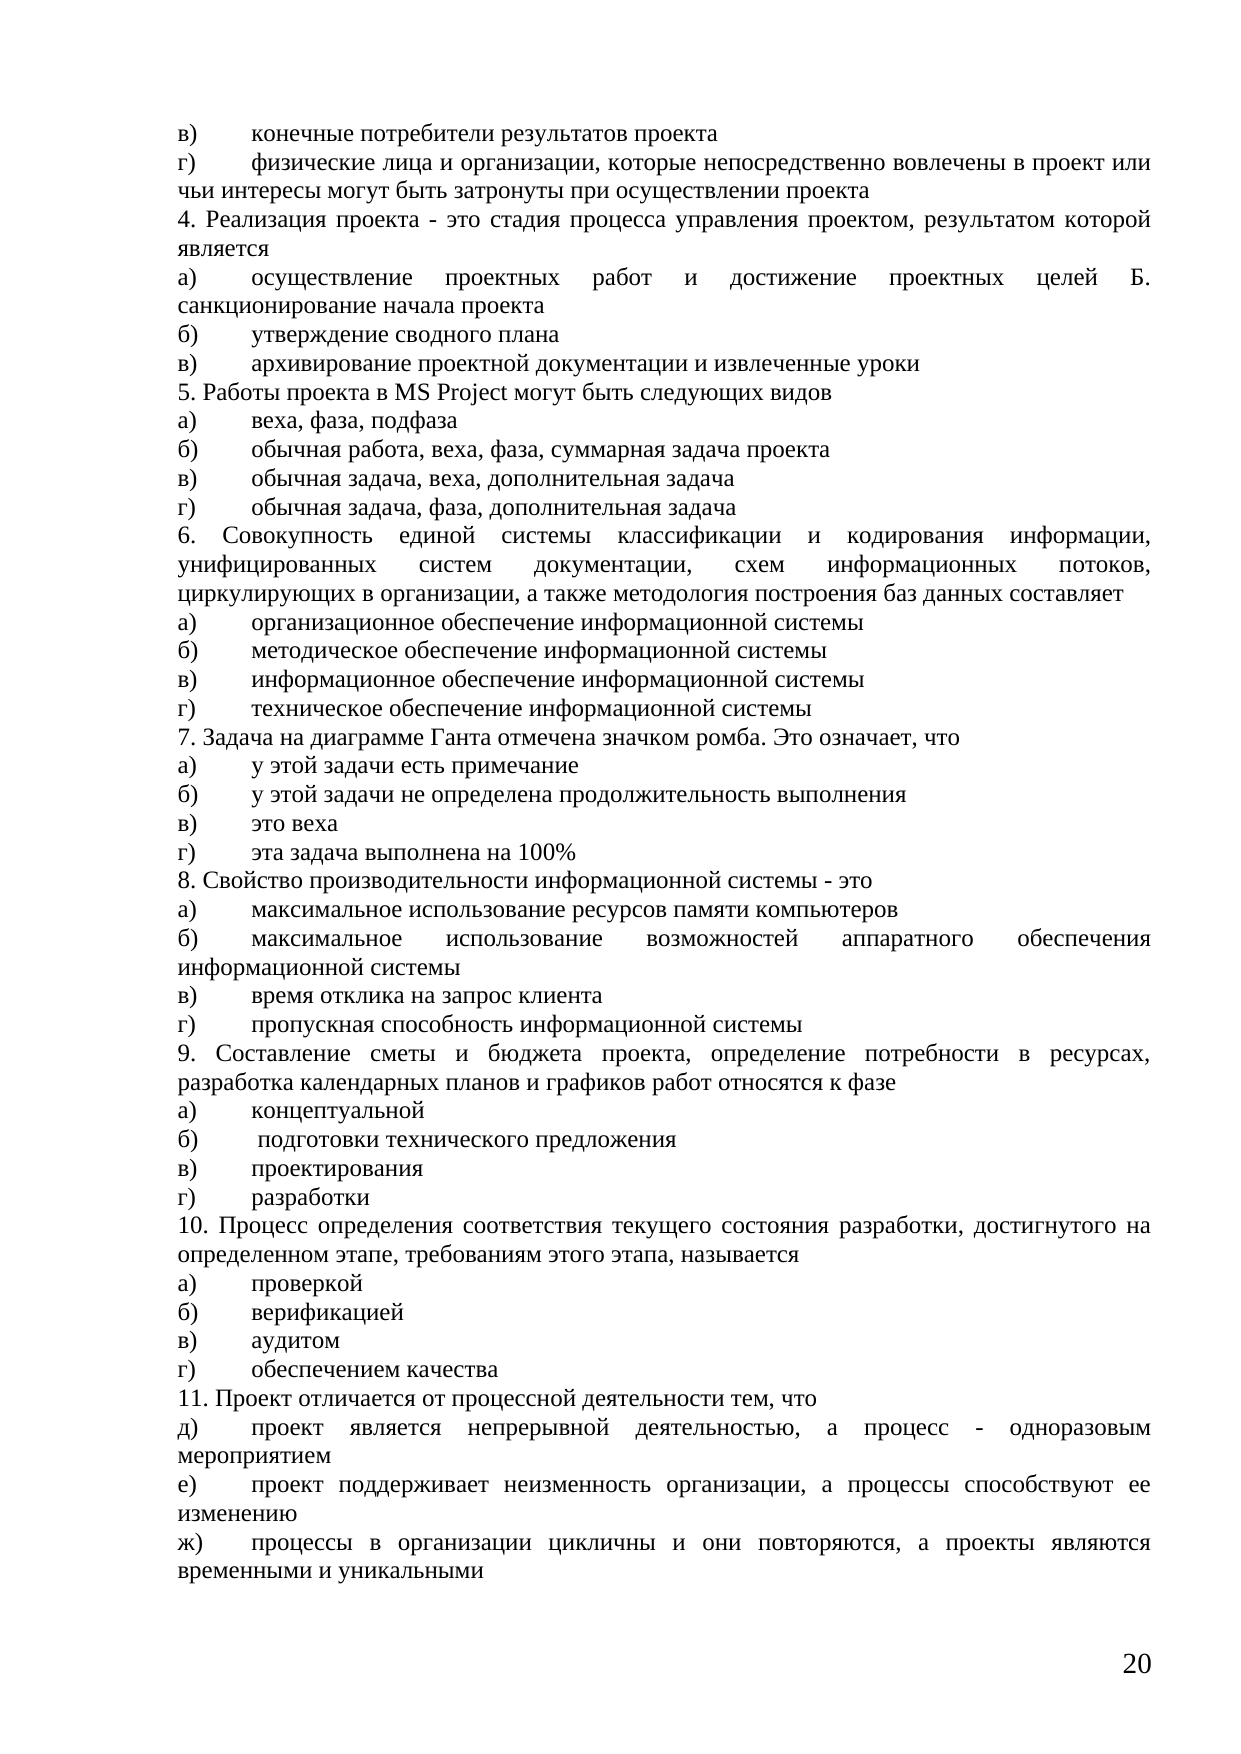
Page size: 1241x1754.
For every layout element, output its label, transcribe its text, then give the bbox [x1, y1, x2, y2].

list это веха [177, 808, 1152, 837]
list верификацией [177, 1297, 1152, 1326]
list аудитом [177, 1326, 1152, 1354]
text 9. Составление сметы и бюджета проекта, определение потребности в ресурсах, разработка календарных планов и графиков работ относятся к фазе [177, 1038, 1152, 1096]
list разработки [177, 1182, 1152, 1211]
list проект является непрерывной деятельностью, а процесс - одноразовым мероприятием [177, 1412, 1152, 1469]
list методическое обеспечение информационной системы [177, 636, 1152, 664]
list процессы в организации цикличны и они повторяются, а проекты являются временными и уникальными [177, 1527, 1152, 1584]
list максимальное использование ресурсов памяти компьютеров [177, 894, 1152, 923]
text 5. Работы проекта в MS Project могут быть следующих видов [177, 377, 1152, 406]
text 10. Процесс определения соответствия текущего состояния разработки, достигнутого на определенном этапе, требованиям этого этапа, называется [177, 1211, 1152, 1268]
text 7. Задача на диаграмме Ганта отмечена значком ромба. Это означает, что [177, 722, 1152, 751]
list веха, фаза, подфаза [177, 406, 1152, 434]
list осуществление проектных работ и достижение проектных целей Б. санкционирование начала проекта [177, 262, 1152, 319]
list эта задача выполнена на 100% [177, 837, 1152, 866]
text 4. Реализация проекта - это стадия процесса управления проектом, результатом которой является [177, 204, 1152, 262]
list конечные потребители результатов проекта [177, 118, 1152, 147]
list проектирования [177, 1153, 1152, 1182]
list пропускная способность информационной системы [177, 1009, 1152, 1038]
list обеспечением качества [177, 1354, 1152, 1383]
list информационное обеспечение информационной системы [177, 664, 1152, 693]
list проект поддерживает неизменность организации, а процессы способствуют ее изменению [177, 1469, 1152, 1527]
list проверкой [177, 1268, 1152, 1297]
list физические лица и организации, которые непосредственно вовлечены в проект или чьи интересы могут быть затронуты при осуществлении проекта [177, 147, 1152, 204]
text 6. Совокупность единой системы классификации и кодирования информации, унифицированных систем документации, схем информационных потоков, циркулирующих в организации, а также методология построения баз данных составляет [177, 521, 1152, 607]
list архивирование проектной документации и извлеченные уроки [177, 348, 1152, 377]
list утверждение сводного плана [177, 319, 1152, 348]
list техническое обеспечение информационной системы [177, 693, 1152, 722]
text 8. Свойство производительности информационной системы - это [177, 866, 1152, 894]
list подготовки технического предложения [177, 1124, 1152, 1153]
list максимальное использование возможностей аппаратного обеспечения информационной системы [177, 923, 1152, 981]
list обычная задача, фаза, дополнительная задача [177, 492, 1152, 521]
text 11. Проект отличается от процессной деятельности тем, что [177, 1383, 1152, 1412]
list концептуальной [177, 1096, 1152, 1124]
list обычная задача, веха, дополнительная задача [177, 463, 1152, 492]
list обычная работа, веха, фаза, суммарная задача проекта [177, 434, 1152, 463]
list у этой задачи не определена продолжительность выполнения [177, 779, 1152, 808]
list время отклика на запрос клиента [177, 981, 1152, 1009]
list у этой задачи есть примечание [177, 751, 1152, 779]
list организационное обеспечение информационной системы [177, 607, 1152, 636]
